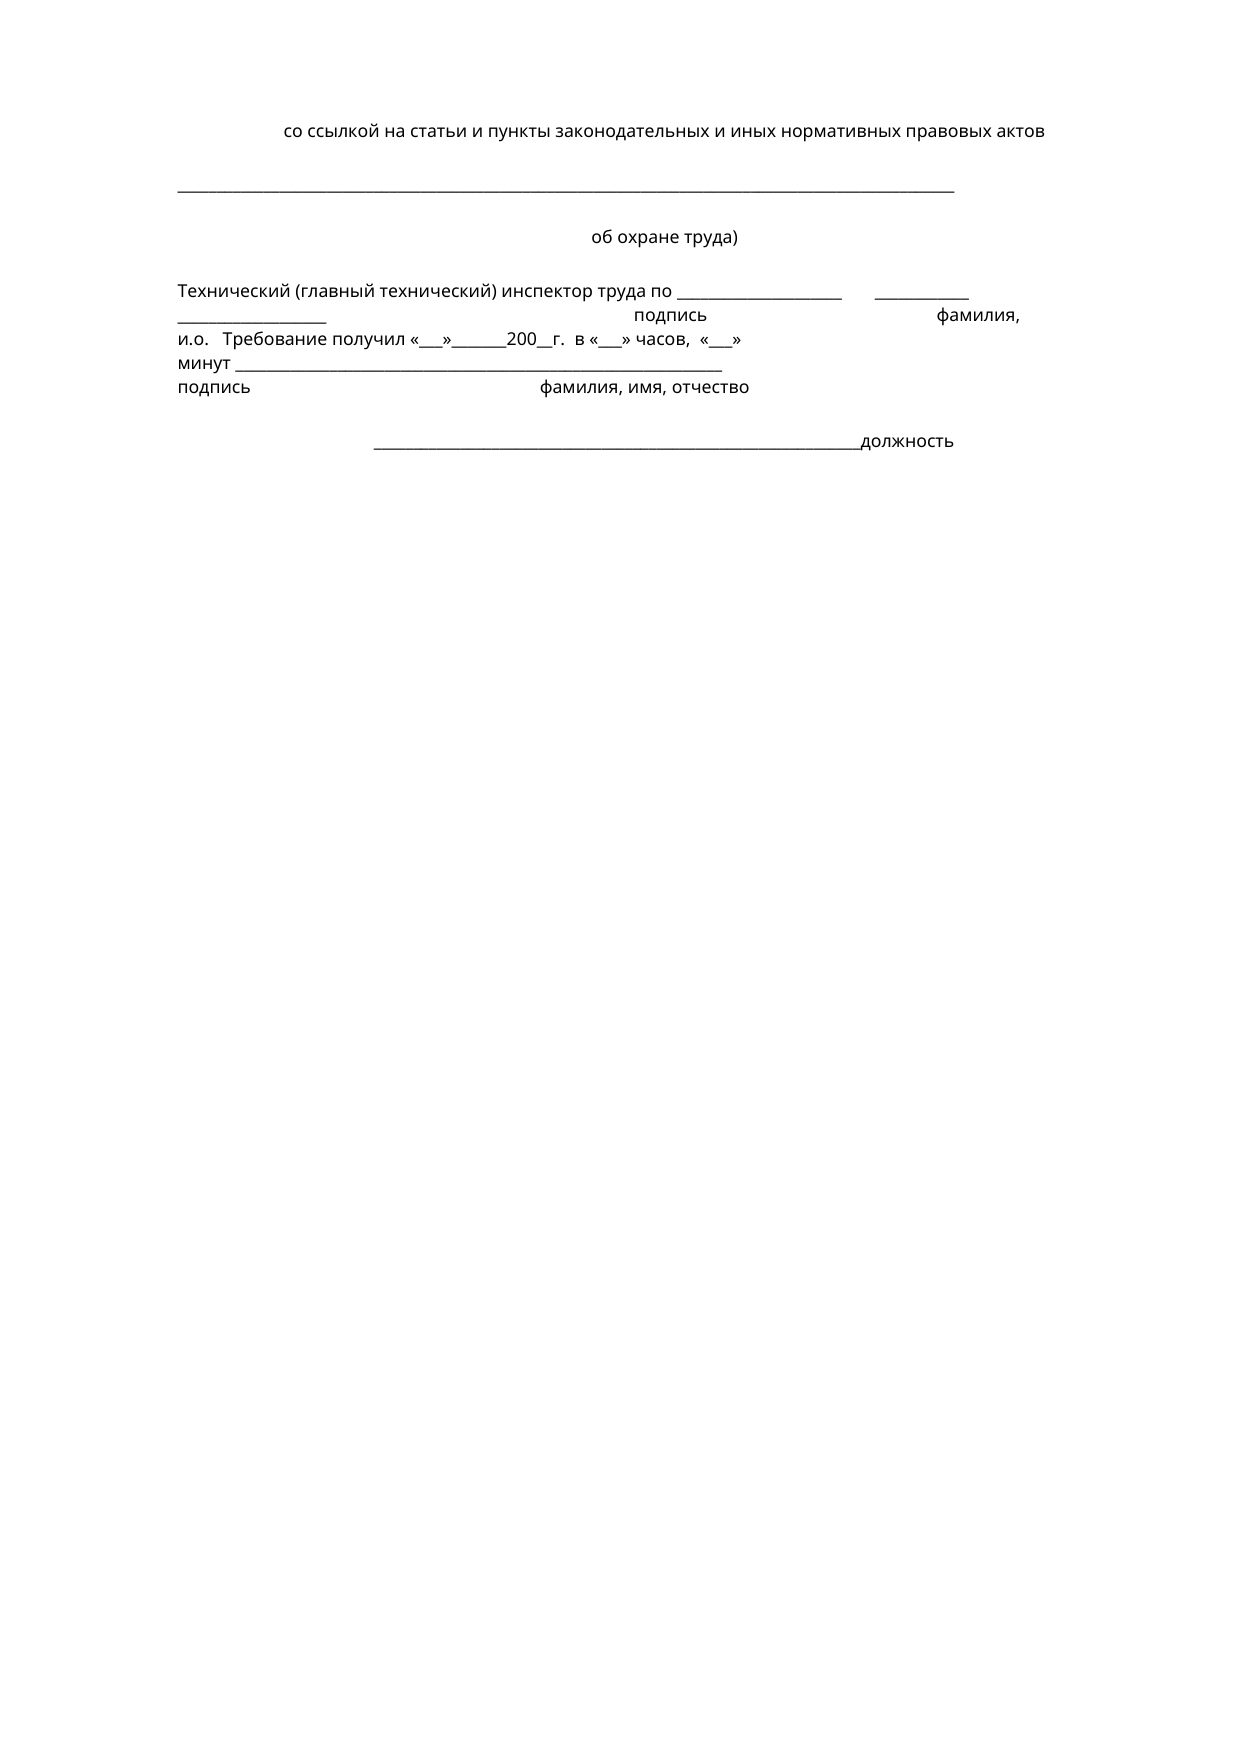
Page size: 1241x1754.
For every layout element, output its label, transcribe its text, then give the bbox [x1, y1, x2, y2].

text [177, 171, 1152, 196]
text со ссылкой на статьи и пункты законодательных и иных нормативных правовых актов [177, 118, 1152, 142]
text об охране труда) [177, 225, 1152, 249]
text ______________________________________________________________должность [177, 428, 1152, 452]
text Технический (главный технический) инспектор труда по _____________________ ____________ ___________________ подпись фамилия, и.о. Требование получил «___»_______200__г. в «___» часов, «___» минут ______________________________________________________________ подпись фамилия, имя, отчество [177, 278, 1152, 399]
